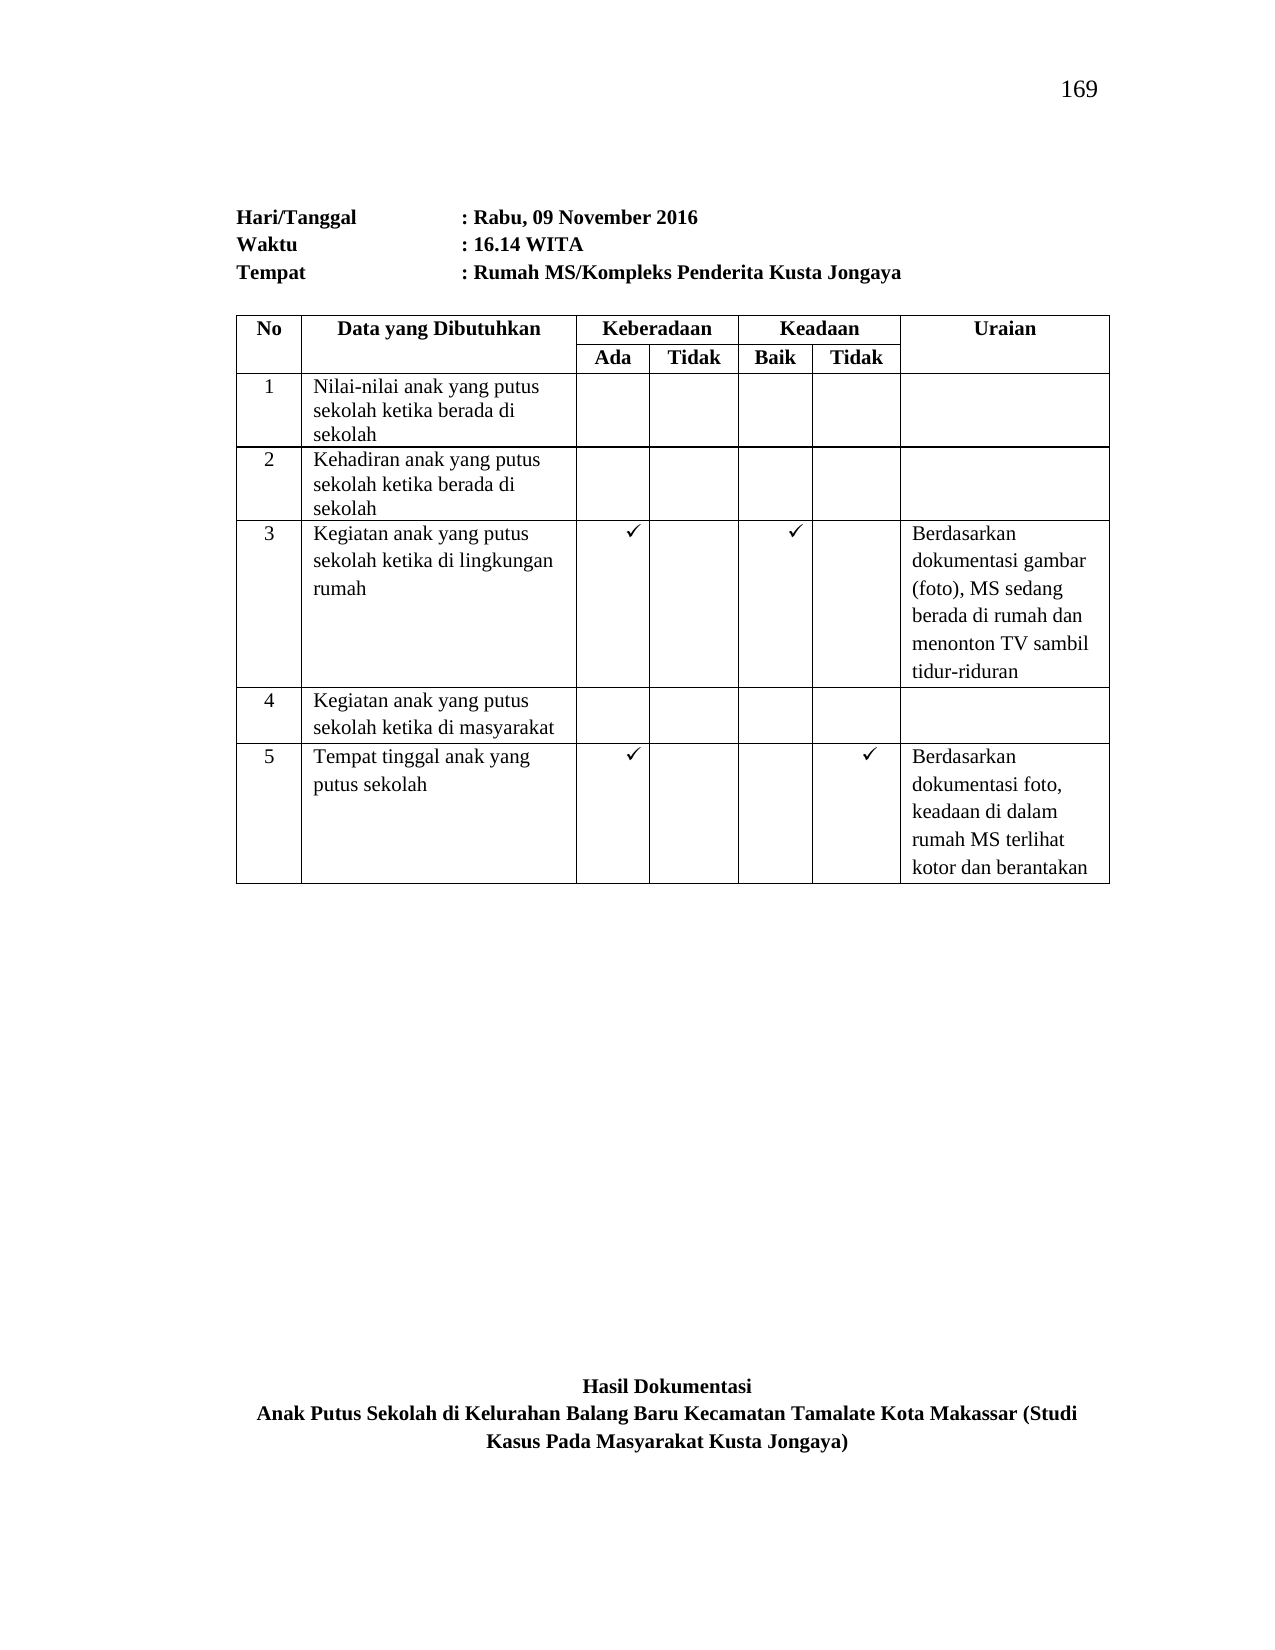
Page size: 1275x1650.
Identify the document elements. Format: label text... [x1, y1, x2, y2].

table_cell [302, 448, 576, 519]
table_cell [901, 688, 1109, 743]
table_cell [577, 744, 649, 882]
text Waktu : 16.14 WITA [236, 232, 1098, 256]
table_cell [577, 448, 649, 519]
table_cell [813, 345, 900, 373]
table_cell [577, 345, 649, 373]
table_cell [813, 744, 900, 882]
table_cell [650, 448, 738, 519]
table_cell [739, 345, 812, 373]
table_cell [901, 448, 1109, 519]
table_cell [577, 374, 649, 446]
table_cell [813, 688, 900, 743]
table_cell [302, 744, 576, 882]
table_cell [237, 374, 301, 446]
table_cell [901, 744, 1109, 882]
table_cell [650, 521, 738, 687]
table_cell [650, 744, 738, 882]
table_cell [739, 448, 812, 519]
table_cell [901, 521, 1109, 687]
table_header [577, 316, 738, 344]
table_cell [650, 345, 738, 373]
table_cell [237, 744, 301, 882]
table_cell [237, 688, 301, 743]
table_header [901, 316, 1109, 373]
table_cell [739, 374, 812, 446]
text Anak Putus Sekolah di Kelurahan Balang Baru Kecamatan Tamalate Kota Makassar (Studi Kasus Pada Masyarakat Kusta Jongaya) [236, 1401, 1098, 1453]
text Tempat : Rumah MS/Kompleks Penderita Kusta Jongaya [236, 260, 1098, 284]
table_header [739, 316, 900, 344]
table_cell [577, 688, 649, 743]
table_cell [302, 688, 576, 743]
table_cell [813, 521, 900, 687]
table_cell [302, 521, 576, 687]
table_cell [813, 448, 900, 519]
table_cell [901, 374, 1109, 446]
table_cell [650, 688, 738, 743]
text Hari/Tanggal : Rabu, 09 November 2016 [236, 205, 1098, 229]
text Hasil Dokumentasi [236, 1374, 1098, 1398]
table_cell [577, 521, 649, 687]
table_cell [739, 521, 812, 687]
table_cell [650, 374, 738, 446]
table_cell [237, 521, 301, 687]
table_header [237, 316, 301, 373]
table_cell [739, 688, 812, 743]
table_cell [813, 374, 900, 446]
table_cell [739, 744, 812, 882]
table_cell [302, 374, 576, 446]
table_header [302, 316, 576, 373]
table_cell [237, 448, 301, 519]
